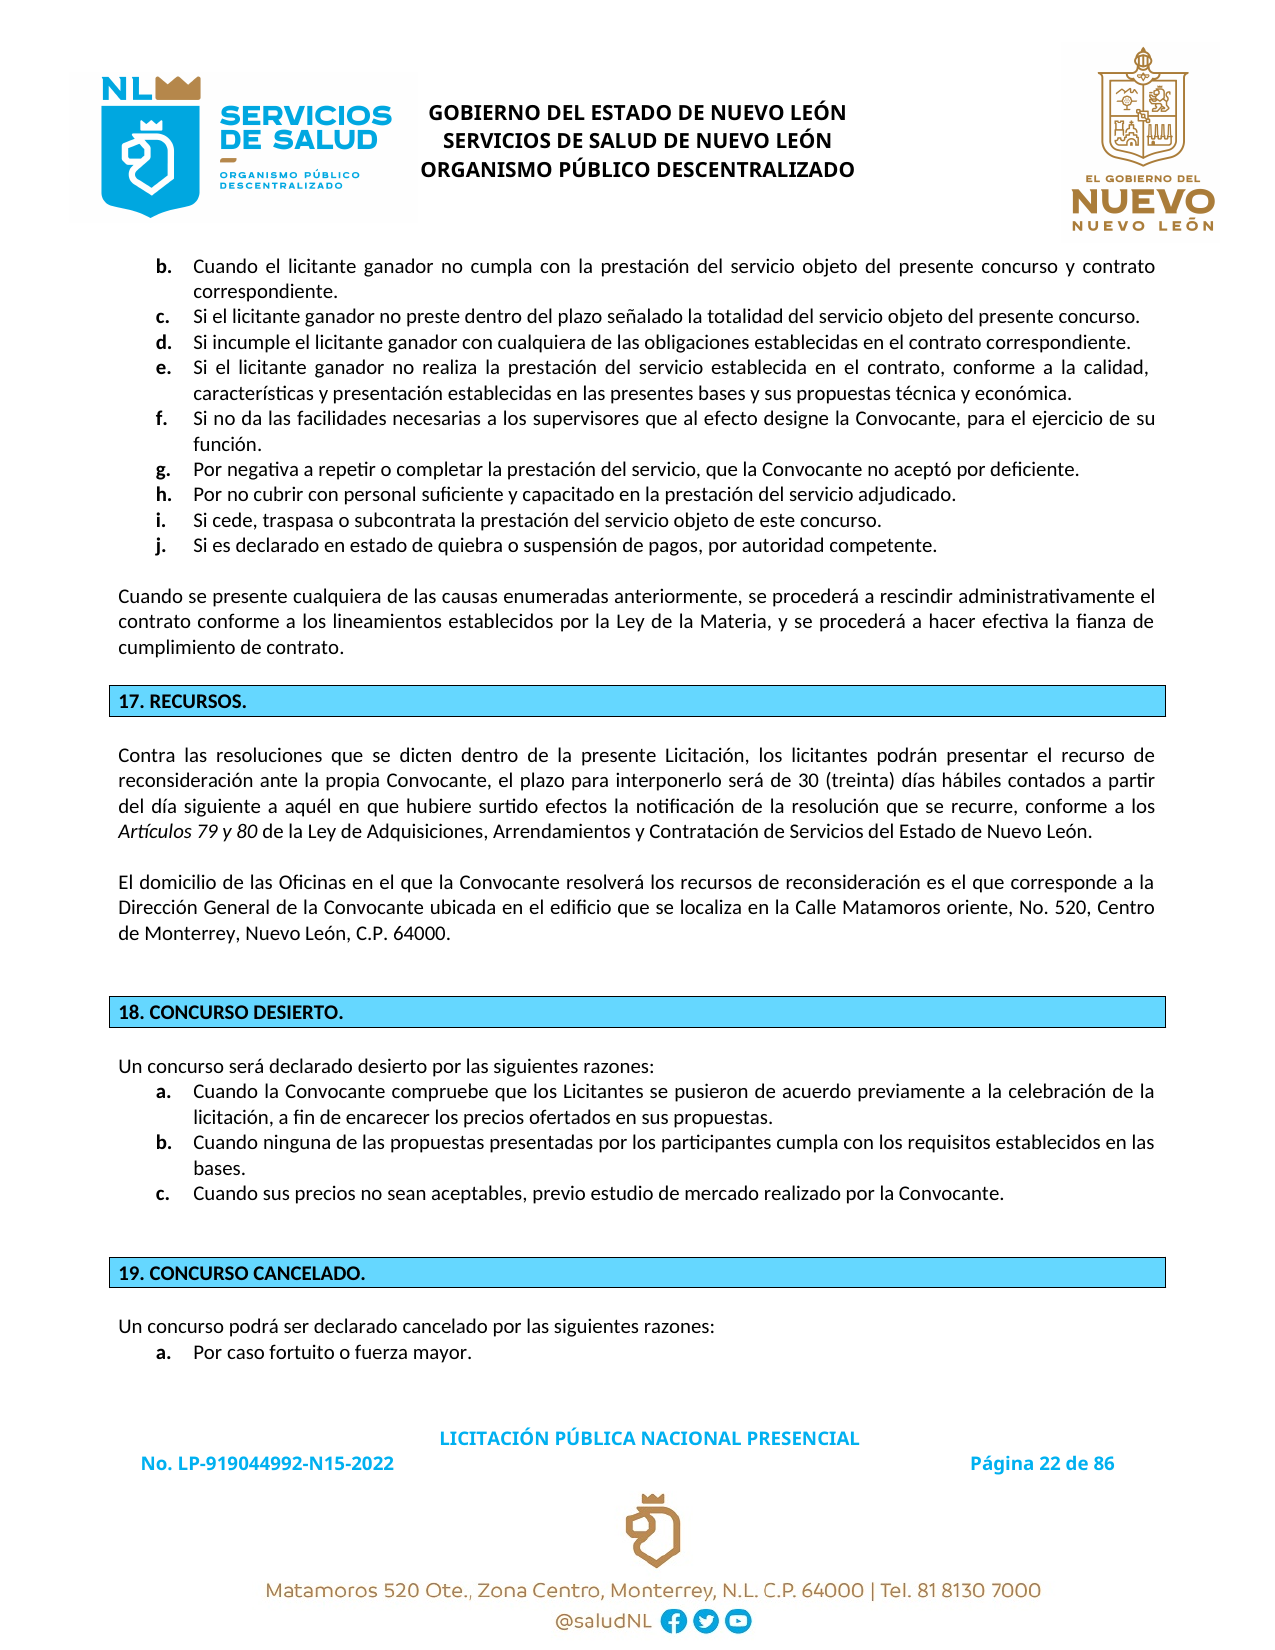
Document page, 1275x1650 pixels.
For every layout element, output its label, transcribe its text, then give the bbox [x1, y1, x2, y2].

text Cuando se presente cualquiera de las causas enumeradas anteriormente, se procederá a rescindir administrativamente el contrato conforme a los lineamientos establecidos por la Ley de la Materia, y se procederá a hacer efectiva la fianza de cumplimiento de contrato. [118, 583, 1157, 659]
list Cuando ninguna de las propuestas presentadas por los participantes cumpla con los requisitos establecidos en las bases. [156, 1129, 1157, 1180]
list Si el licitante ganador no preste dentro del plazo señalado la totalidad del servicio objeto del presente concurso. [156, 304, 1157, 329]
list Si cede, traspasa o subcontrata la prestación del servicio objeto de este concurso. [156, 507, 1157, 532]
picture [1060, 42, 1221, 243]
list Cuando el licitante ganador no cumpla con la prestación del servicio objeto del presente concurso y contrato correspondiente. [156, 253, 1157, 304]
list Si no da las facilidades necesarias a los supervisores que al efecto designe la Convocante, para el ejercicio de su función. [156, 405, 1157, 456]
list Si el licitante ganador no realiza la prestación del servicio establecida en el contrato, conforme a la calidad, características y presentación establecidas en las presentes bases y sus propuestas técnica y económica. [156, 354, 1152, 405]
list Por negativa a repetir o completar la prestación del servicio, que la Convocante no aceptó por deficiente. [156, 456, 1152, 482]
text 17. RECURSOS. [110, 686, 1165, 716]
list Cuando sus precios no sean aceptables, previo estudio de mercado realizado por la Convocante. [156, 1180, 1157, 1206]
text Un concurso podrá ser declarado cancelado por las siguientes razones: [118, 1314, 1157, 1339]
picture [0, 1476, 1275, 1649]
text Contra las resoluciones que se dicten dentro de la presente Licitación, los licitantes podrán presentar el recurso de reconsideración ante la propia Convocante, el plazo para interponerlo será de 30 (treinta) días hábiles contados a partir del día siguiente a aquél en que hubiere surtido efectos la notificación de la resolución que se recurre, conforme a los Artículos 79 y 80 de la Ley de Adquisiciones, Arrendamientos y Contratación de Servicios del Estado de Nuevo León. [118, 742, 1157, 844]
text El domicilio de las Oficinas en el que la Convocante resolverá los recursos de reconsideración es el que corresponde a la Dirección General de la Convocante ubicada en el edificio que se localiza en la Calle Matamoros oriente, No. 520, Centro de Monterrey, Nuevo León, C.P. 64000. [118, 869, 1157, 945]
list Si incumple el licitante ganador con cualquiera de las obligaciones establecidas en el contrato correspondiente. [156, 329, 1157, 354]
list Si es declarado en estado de quiebra o suspensión de pagos, por autoridad competente. [156, 532, 1157, 558]
picture [68, 72, 418, 223]
list Por no cubrir con personal suficiente y capacitado en la prestación del servicio adjudicado. [156, 482, 1157, 507]
text 18. CONCURSO DESIERTO. [110, 997, 1165, 1027]
text 19. CONCURSO CANCELADO. [110, 1258, 1165, 1287]
list Por caso fortuito o fuerza mayor. [156, 1339, 1157, 1364]
text Un concurso será declarado desierto por las siguientes razones: [118, 1053, 1157, 1079]
list Cuando la Convocante compruebe que los Licitantes se pusieron de acuerdo previamente a la celebración de la licitación, a fin de encarecer los precios ofertados en sus propuestas. [156, 1079, 1157, 1129]
